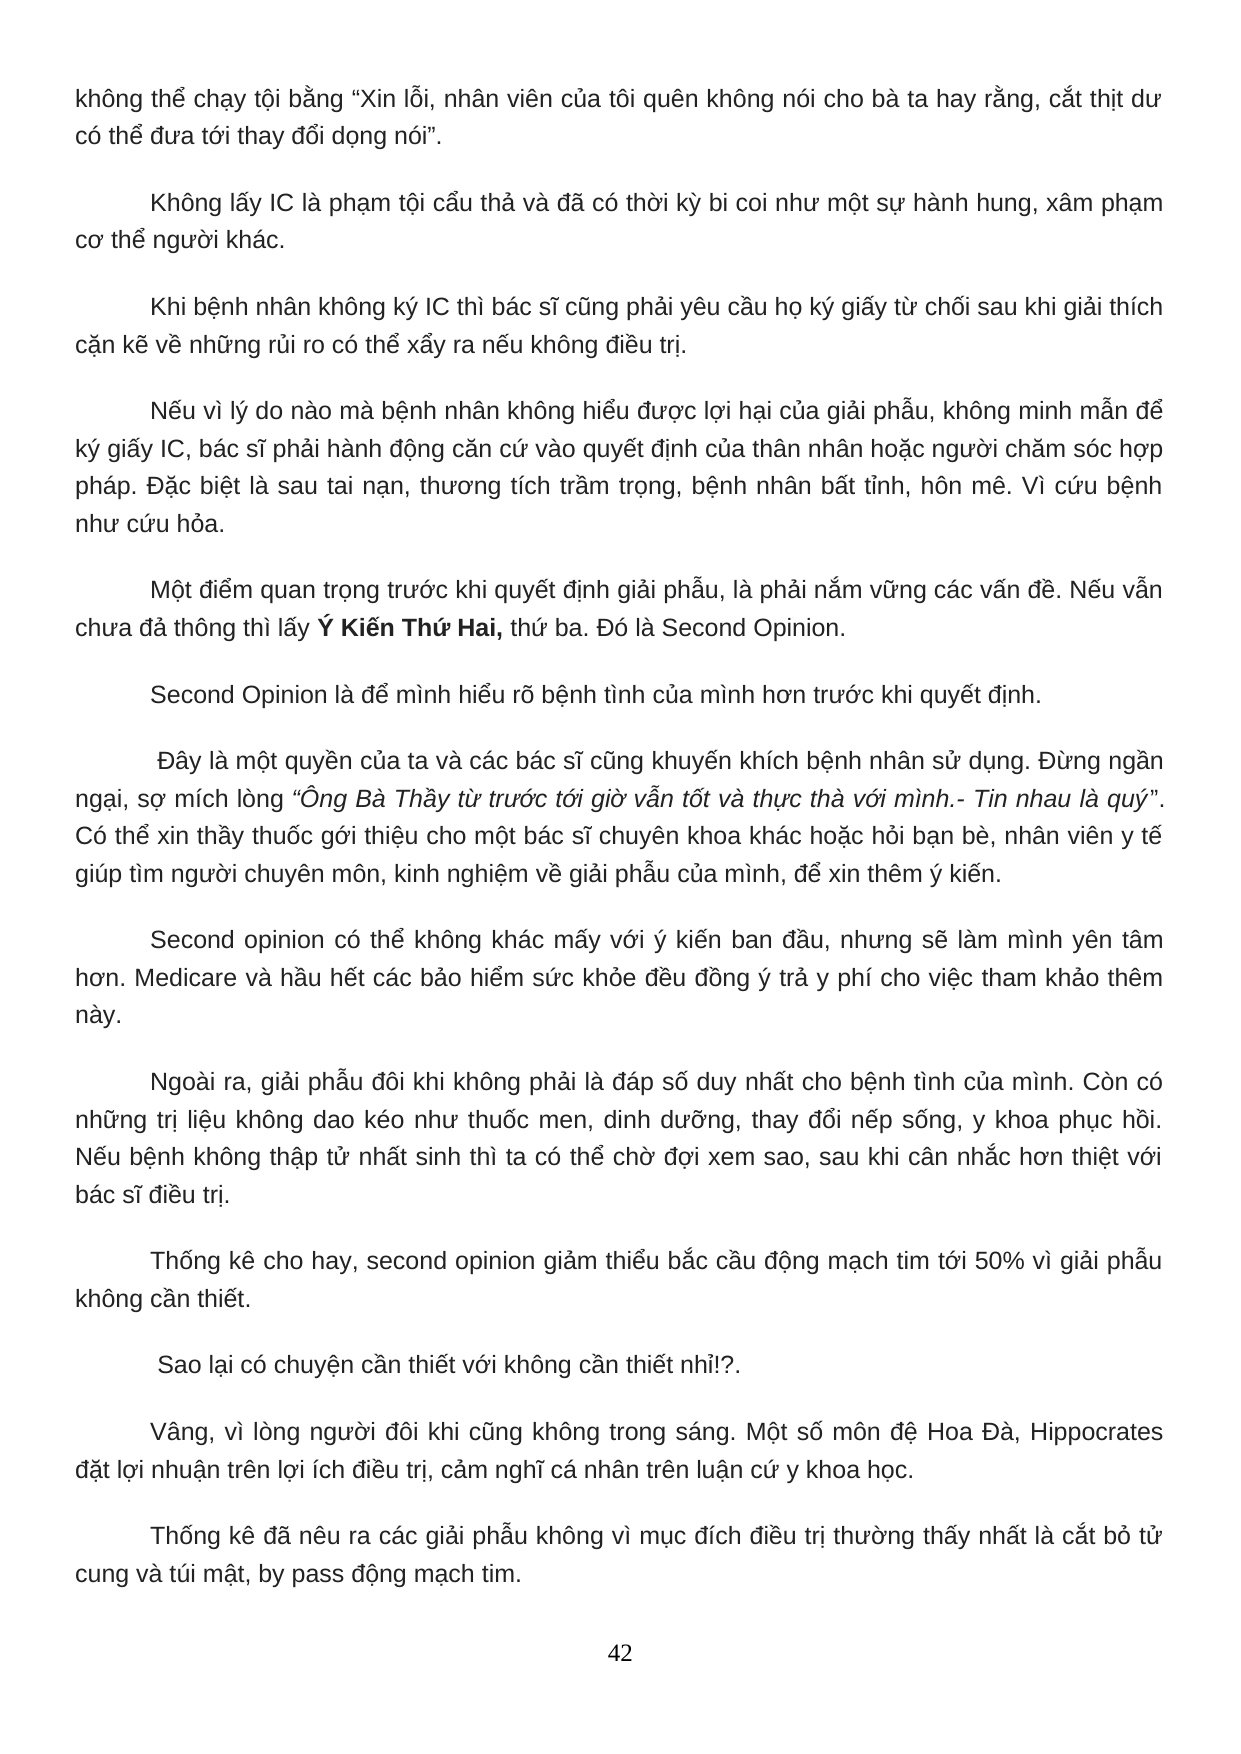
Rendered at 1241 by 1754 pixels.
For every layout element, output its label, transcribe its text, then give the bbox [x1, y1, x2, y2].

text Second opinion có thể không khác mấy với ý kiến ban đầu, nhưng sẽ làm mình yên tâm hơn. Medicare và hầu hết các bảo hiểm sức khỏe đều đồng ý trả y phí cho việc tham khảo thêm này. [75, 917, 1165, 1029]
text Đây là một quyền của ta và các bác sĩ cũng khuyến khích bệnh nhân sử dụng. Đừng ngần ngại, sợ mích lòng “Ông Bà Thầy từ trước tới giờ vẫn tốt và thực thà với mình.- Tin nhau là quý”. Có thể xin thầy thuốc gới thiệu cho một bác sĩ chuyên khoa khác hoặc hỏi bạn bè, nhân viên y tế giúp tìm người chuyên môn, kinh nghiệm về giải phẫu của mình, để xin thêm ý kiến. [75, 737, 1165, 887]
text Thống kê đã nêu ra các giải phẫu không vì mục đích điều trị thường thấy nhất là cắt bỏ tử cung và túi mật, by pass động mạch tim. [75, 1512, 1165, 1587]
text Second Opinion là để mình hiểu rõ bệnh tình của mình hơn trước khi quyết định. [75, 671, 1165, 708]
text Sao lại có chuyện cần thiết với không cần thiết nhỉ!?. [75, 1342, 1165, 1379]
text Vâng, vì lòng người đôi khi cũng không trong sáng. Một số môn đệ Hoa Đà, Hippocrates đặt lợi nhuận trên lợi ích điều trị, cảm nghĩ cá nhân trên luận cứ y khoa học. [75, 1408, 1165, 1483]
text Một điểm quan trọng trước khi quyết định giải phẫu, là phải nắm vững các vấn đề. Nếu vẫn chưa đả thông thì lấy Ý Kiến Thứ Hai, thứ ba. Đó là Second Opinion. [75, 567, 1165, 642]
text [75, 75, 1165, 150]
text Ngoài ra, giải phẫu đôi khi không phải là đáp số duy nhất cho bệnh tình của mình. Còn có những trị liệu không dao kéo như thuốc men, dinh dưỡng, thay đổi nếp sống, y khoa phục hồi. Nếu bệnh không thập tử nhất sinh thì ta có thể chờ đợi xem sao, sau khi cân nhắc hơn thiệt với bác sĩ điều trị. [75, 1058, 1165, 1208]
text Khi bệnh nhân không ký IC thì bác sĩ cũng phải yêu cầu họ ký giấy từ chối sau khi giải thích cặn kẽ về những rủi ro có thể xẩy ra nếu không điều trị. [75, 283, 1165, 358]
text Nếu vì lý do nào mà bệnh nhân không hiểu được lợi hại của giải phẫu, không minh mẫn để ký giấy IC, bác sĩ phải hành động căn cứ vào quyết định của thân nhân hoặc người chăm sóc hợp pháp. Đặc biệt là sau tai nạn, thương tích trầm trọng, bệnh nhân bất tỉnh, hôn mê. Vì cứu bệnh như cứu hỏa. [75, 387, 1165, 537]
text Không lấy IC là phạm tội cẩu thả và đã có thời kỳ bi coi như một sự hành hung, xâm phạm cơ thể người khác. [75, 179, 1165, 254]
text Thống kê cho hay, second opinion giảm thiểu bắc cầu động mạch tim tới 50% vì giải phẫu không cần thiết. [75, 1237, 1165, 1312]
